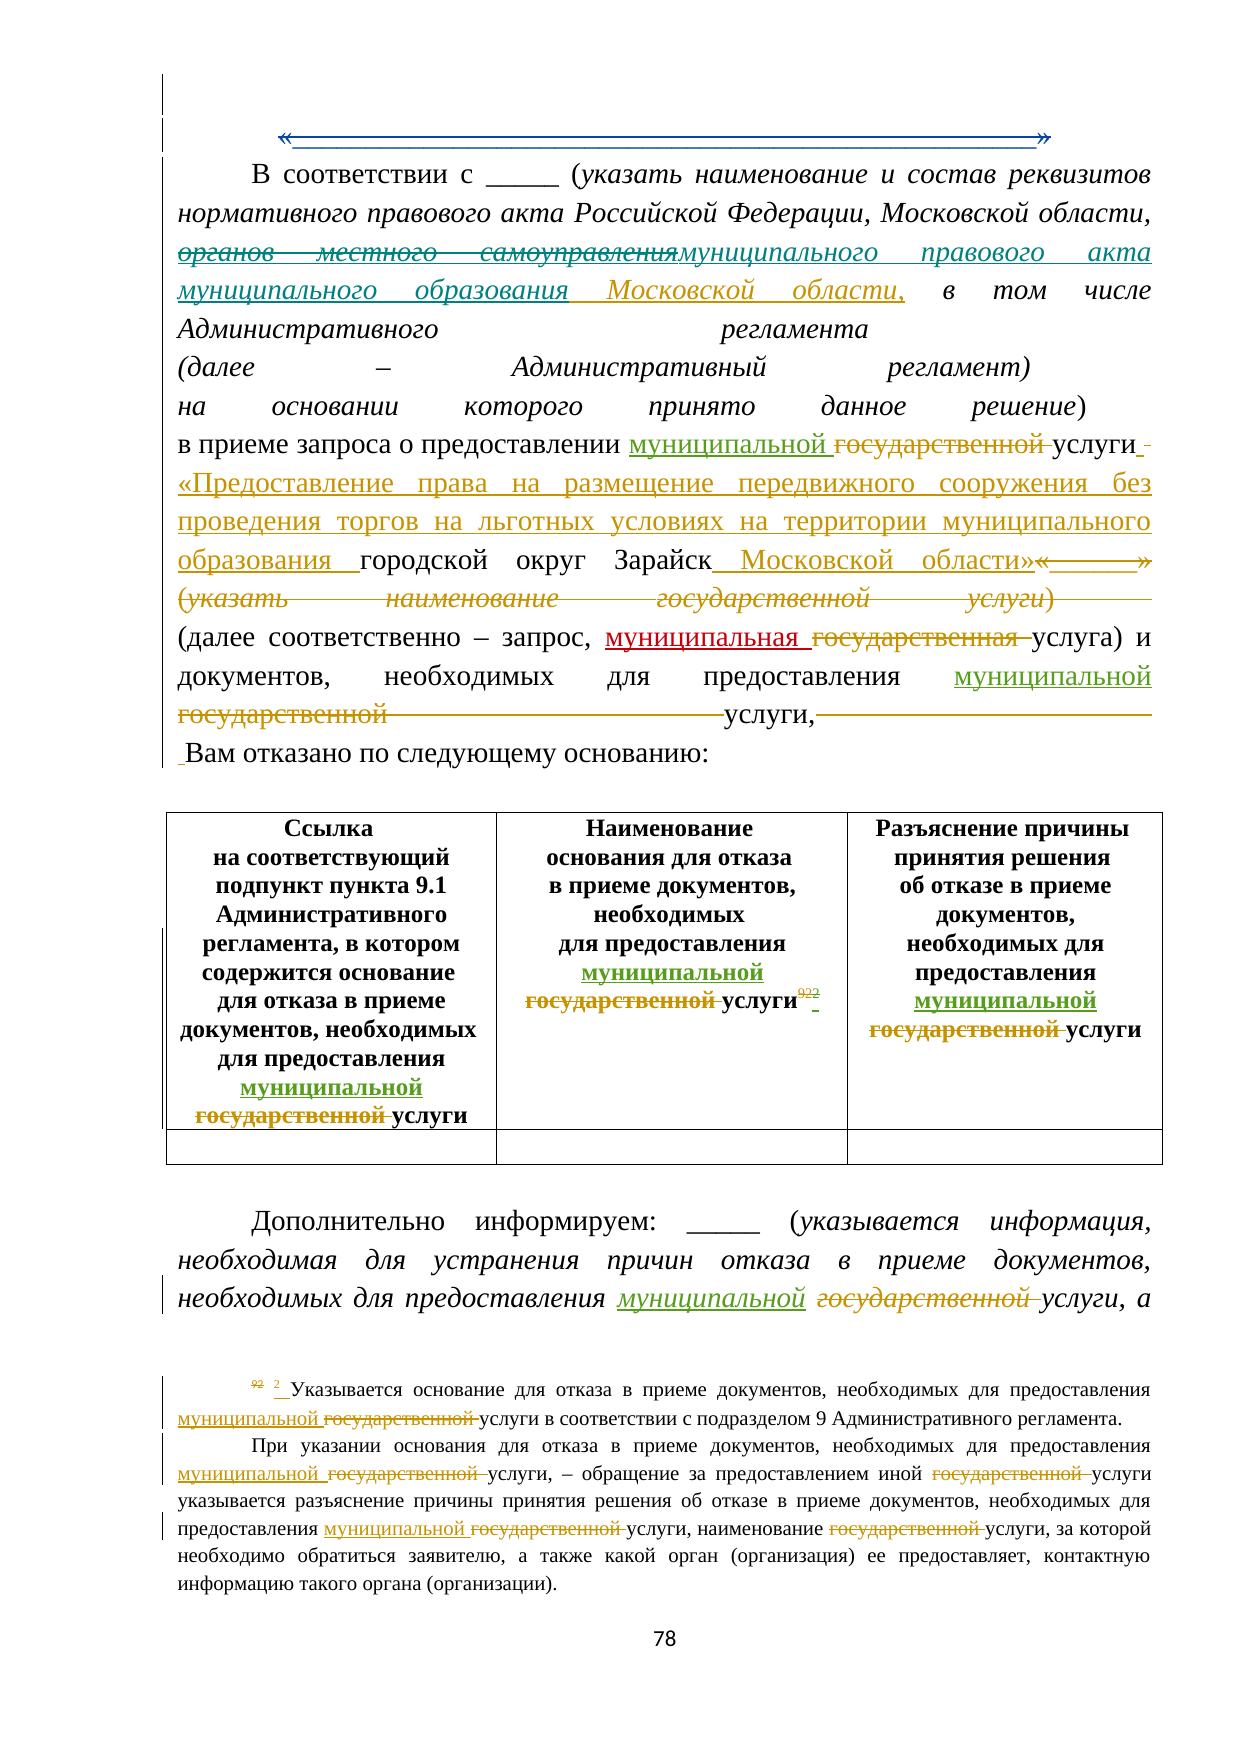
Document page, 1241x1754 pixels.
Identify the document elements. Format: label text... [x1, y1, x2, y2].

text В соответствии с _____ (указать наименование и состав реквизитов нормативного правового акта Российской Федерации, Московской области, в том числе Административного регламента (далее – Административный регламент) на основании которого принято данное решение) в приеме запроса о предоставлении услугигородской округ Зарайск (далее соответственно – запрос, услуга) и документов, необходимых для предоставления услуги,Вам отказано по следующему основанию: [177, 157, 1152, 263]
table_cell [497, 1130, 847, 1164]
table_cell [848, 1130, 1162, 1164]
text В соответствии с _____ (указать наименование и состав реквизитов нормативного правового акта Российской Федерации, Московской области, в том числе Административного регламента (далее – Административный регламент) на основании которого принято данное решение) в приеме запроса о предоставлении услугигородской округ Зарайск (далее соответственно – запрос, услуга) и документов, необходимых для предоставления услуги,Вам отказано по следующему основанию: [177, 534, 1152, 599]
table_header Ссылка на соответствующий подпункт пункта 9.1 Административного регламента, в котором содержится основание для отказа в приеме документов, необходимых для предоставления услуги [167, 813, 496, 1129]
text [177, 1203, 1152, 1314]
text В соответствии с _____ (указать наименование и состав реквизитов нормативного правового акта Российской Федерации, Московской области, в том числе Административного регламента (далее – Административный регламент) на основании которого принято данное решение) в приеме запроса о предоставлении услугигородской округ Зарайск (далее соответственно – запрос, услуга) и документов, необходимых для предоставления услуги,Вам отказано по следующему основанию: [177, 264, 1152, 494]
table_header Разъяснение причины принятия решения об отказе в приеме документов, необходимых для предоставления услуги [848, 813, 1162, 1129]
text В соответствии с _____ (указать наименование и состав реквизитов нормативного правового акта Российской Федерации, Московской области, в том числе Административного регламента (далее – Административный регламент) на основании которого принято данное решение) в приеме запроса о предоставлении услугигородской округ Зарайск (далее соответственно – запрос, услуга) и документов, необходимых для предоставления услуги,Вам отказано по следующему основанию: [177, 600, 1152, 768]
table_cell [167, 1130, 496, 1164]
table_header Наименование основания для отказа в приеме документов, необходимых для предоставления услуги [497, 813, 847, 1129]
text В соответствии с _____ (указать наименование и состав реквизитов нормативного правового акта Российской Федерации, Московской области, в том числе Административного регламента (далее – Административный регламент) на основании которого принято данное решение) в приеме запроса о предоставлении услугигородской округ Зарайск (далее соответственно – запрос, услуга) и документов, необходимых для предоставления услуги,Вам отказано по следующему основанию: [177, 495, 1152, 533]
